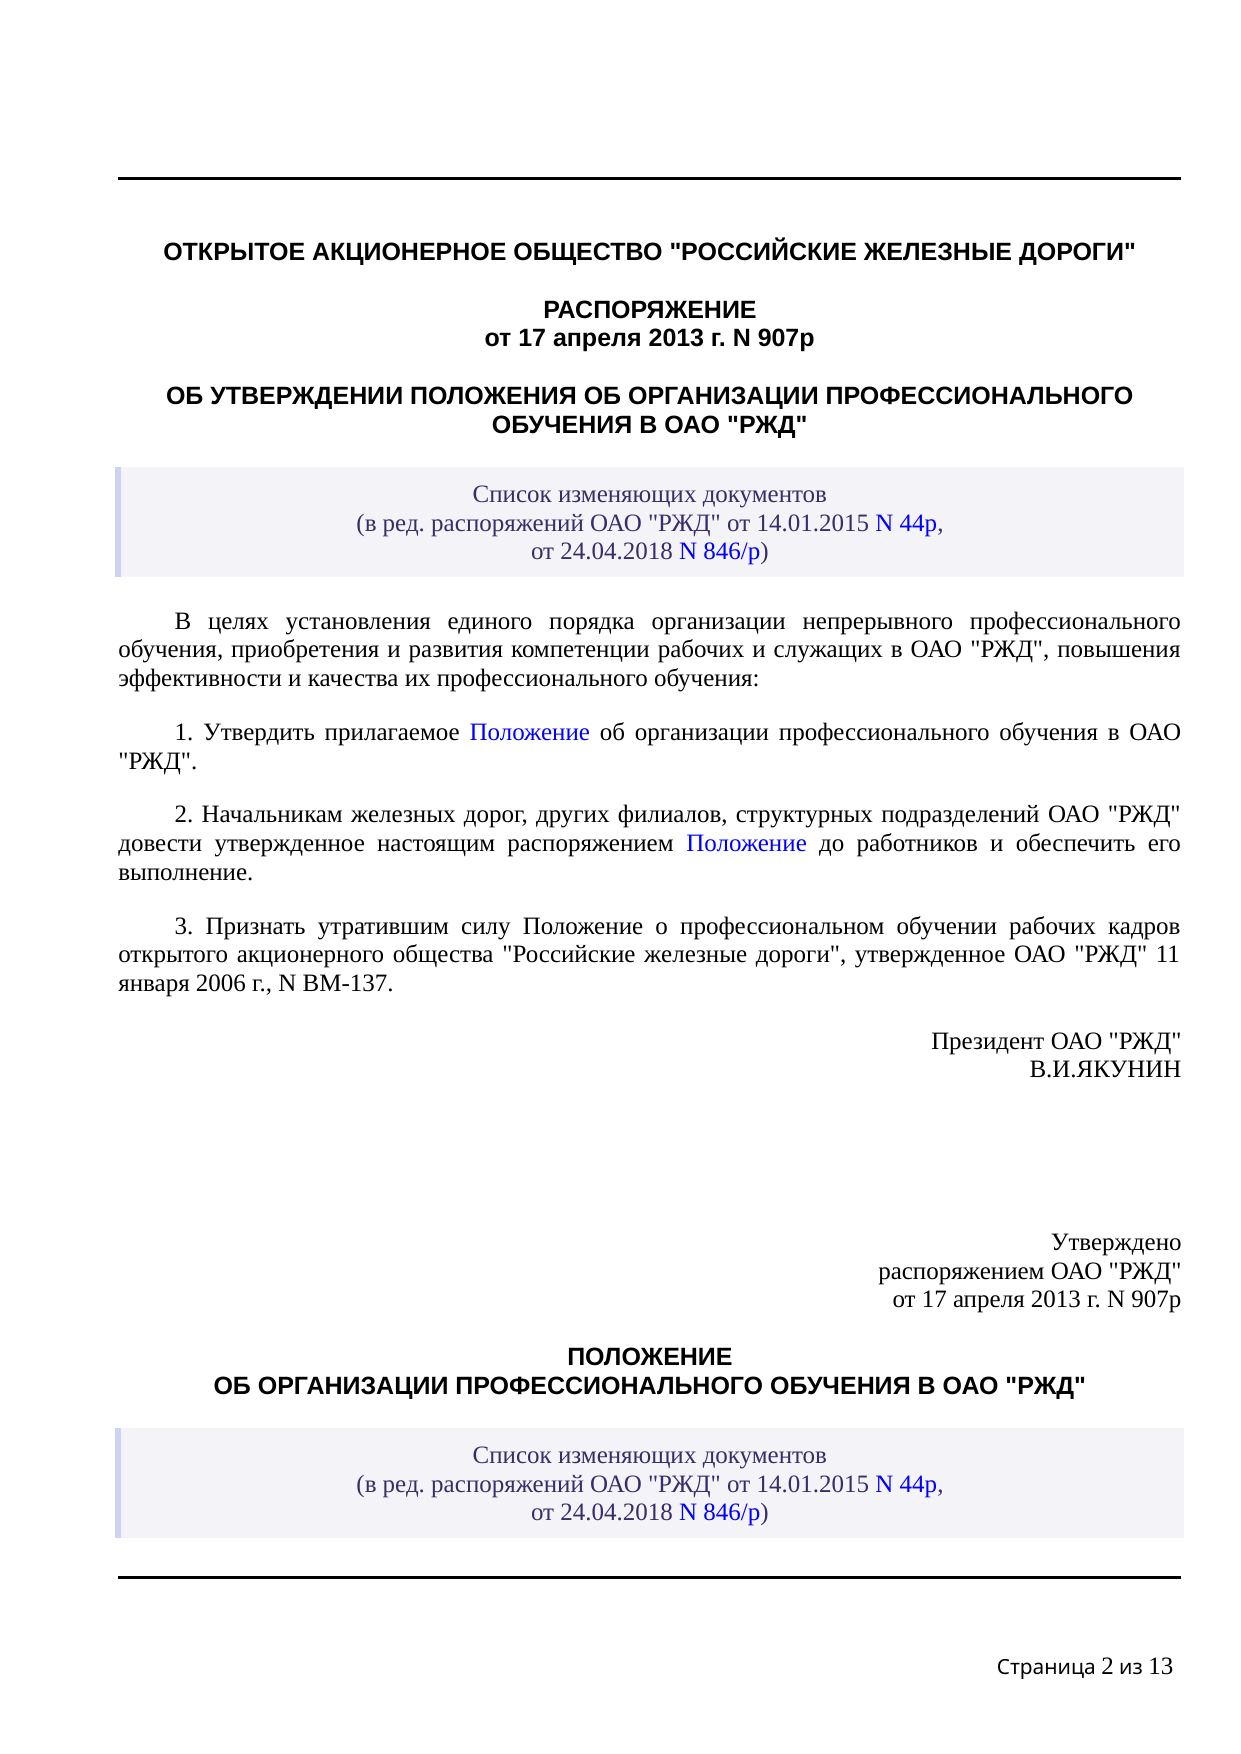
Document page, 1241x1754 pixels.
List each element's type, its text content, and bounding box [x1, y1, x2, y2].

text В.И.ЯКУНИН [118, 1054, 1181, 1083]
text Президент ОАО "РЖД" [118, 1026, 1181, 1054]
text 2. Начальникам железных дорог, других филиалов, структурных подразделений ОАО "РЖД" довести утвержденное настоящим распоряжением Положение до работников и обеспечить его выполнение. [118, 799, 1181, 886]
title ОТКРЫТОЕ АКЦИОНЕРНОЕ ОБЩЕСТВО "РОССИЙСКИЕ ЖЕЛЕЗНЫЕ ДОРОГИ" [118, 237, 1181, 266]
table_header Список изменяющих документов (в ред. распоряжений ОАО "РЖД" от 14.01.2015 N 44р, от 24.04.2018 N 846/р) [121, 467, 1178, 577]
text от 17 апреля 2013 г. N 907р [118, 1284, 1181, 1313]
text В целях установления единого порядка организации непрерывного профессионального обучения, приобретения и развития компетенции рабочих и служащих в ОАО "РЖД", повышения эффективности и качества их профессионального обучения: [118, 606, 1181, 692]
text 1. Утвердить прилагаемое Положение об организации профессионального обучения в ОАО "РЖД". [118, 717, 1181, 774]
text 3. Признать утратившим силу Положение о профессиональном обучении рабочих кадров открытого акционерного общества "Российские железные дороги", утвержденное ОАО "РЖД" 11 января 2006 г., N ВМ-137. [118, 911, 1181, 997]
title ОБ УТВЕРЖДЕНИИ ПОЛОЖЕНИЯ ОБ ОРГАНИЗАЦИИ ПРОФЕССИОНАЛЬНОГО [118, 381, 1181, 410]
list Утверждено [118, 1227, 1181, 1256]
title РАСПОРЯЖЕНИЕ [118, 295, 1181, 323]
table_header Список изменяющих документов (в ред. распоряжений ОАО "РЖД" от 14.01.2015 N 44р, от 24.04.2018 N 846/р) [121, 1428, 1178, 1538]
text распоряжением ОАО "РЖД" [118, 1256, 1181, 1284]
title от 17 апреля 2013 г. N 907р [118, 323, 1181, 352]
title ОБ ОРГАНИЗАЦИИ ПРОФЕССИОНАЛЬНОГО ОБУЧЕНИЯ В ОАО "РЖД" [118, 1371, 1181, 1399]
title ПОЛОЖЕНИЕ [118, 1342, 1181, 1371]
title ОБУЧЕНИЯ В ОАО "РЖД" [118, 410, 1181, 438]
